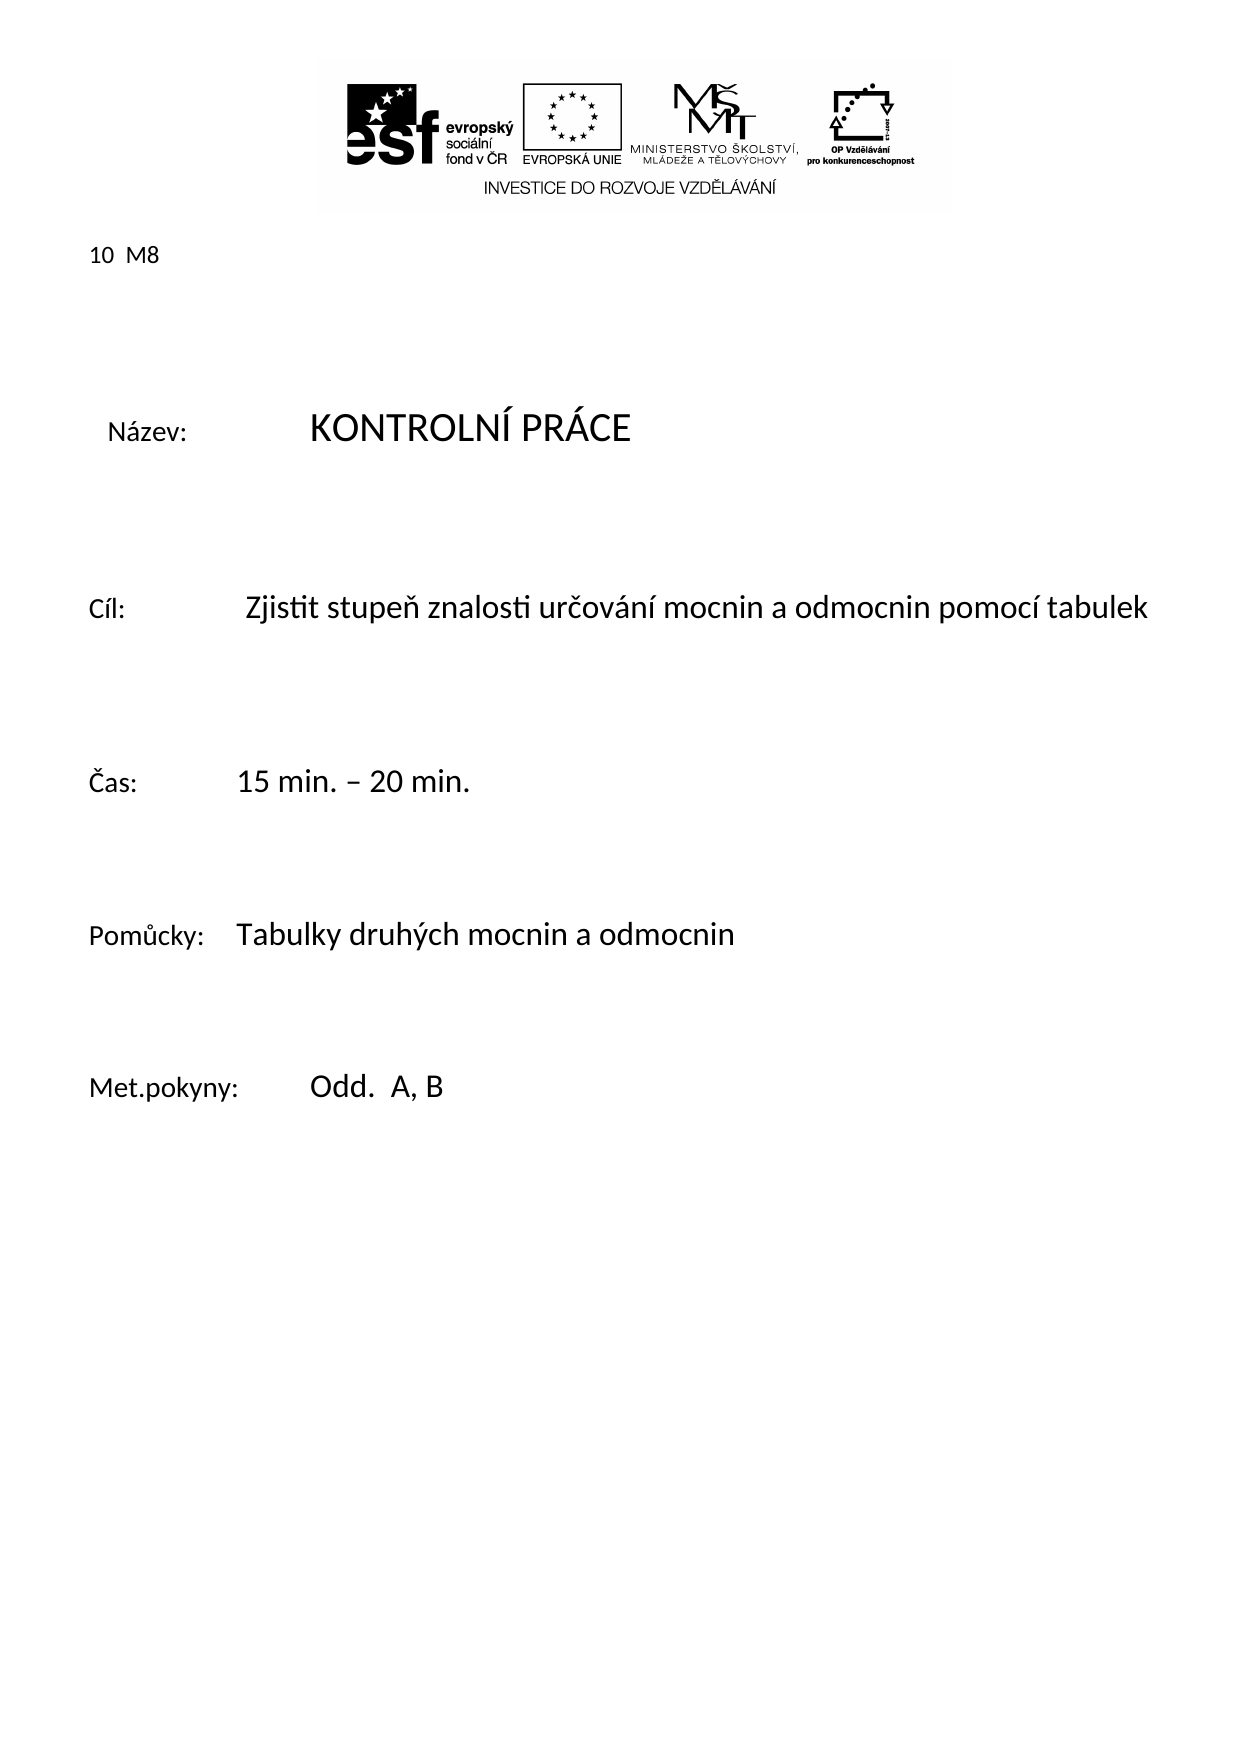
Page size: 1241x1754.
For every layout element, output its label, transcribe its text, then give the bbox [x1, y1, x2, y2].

text Čas: 15 min. – 20 min. [89, 760, 1181, 800]
text Název: KONTROLNÍ PRÁCE [89, 401, 1181, 452]
text Pomůcky: Tabulky druhých mocnin a odmocnin [89, 912, 1181, 953]
picture [317, 58, 953, 214]
text Met.pokyny: Odd. A, B [89, 1065, 1181, 1106]
text 10 M8 [89, 239, 1181, 269]
text Cíl: Zjistit stupeň znalosti určování mocnin a odmocnin pomocí tabulek [89, 586, 1181, 627]
